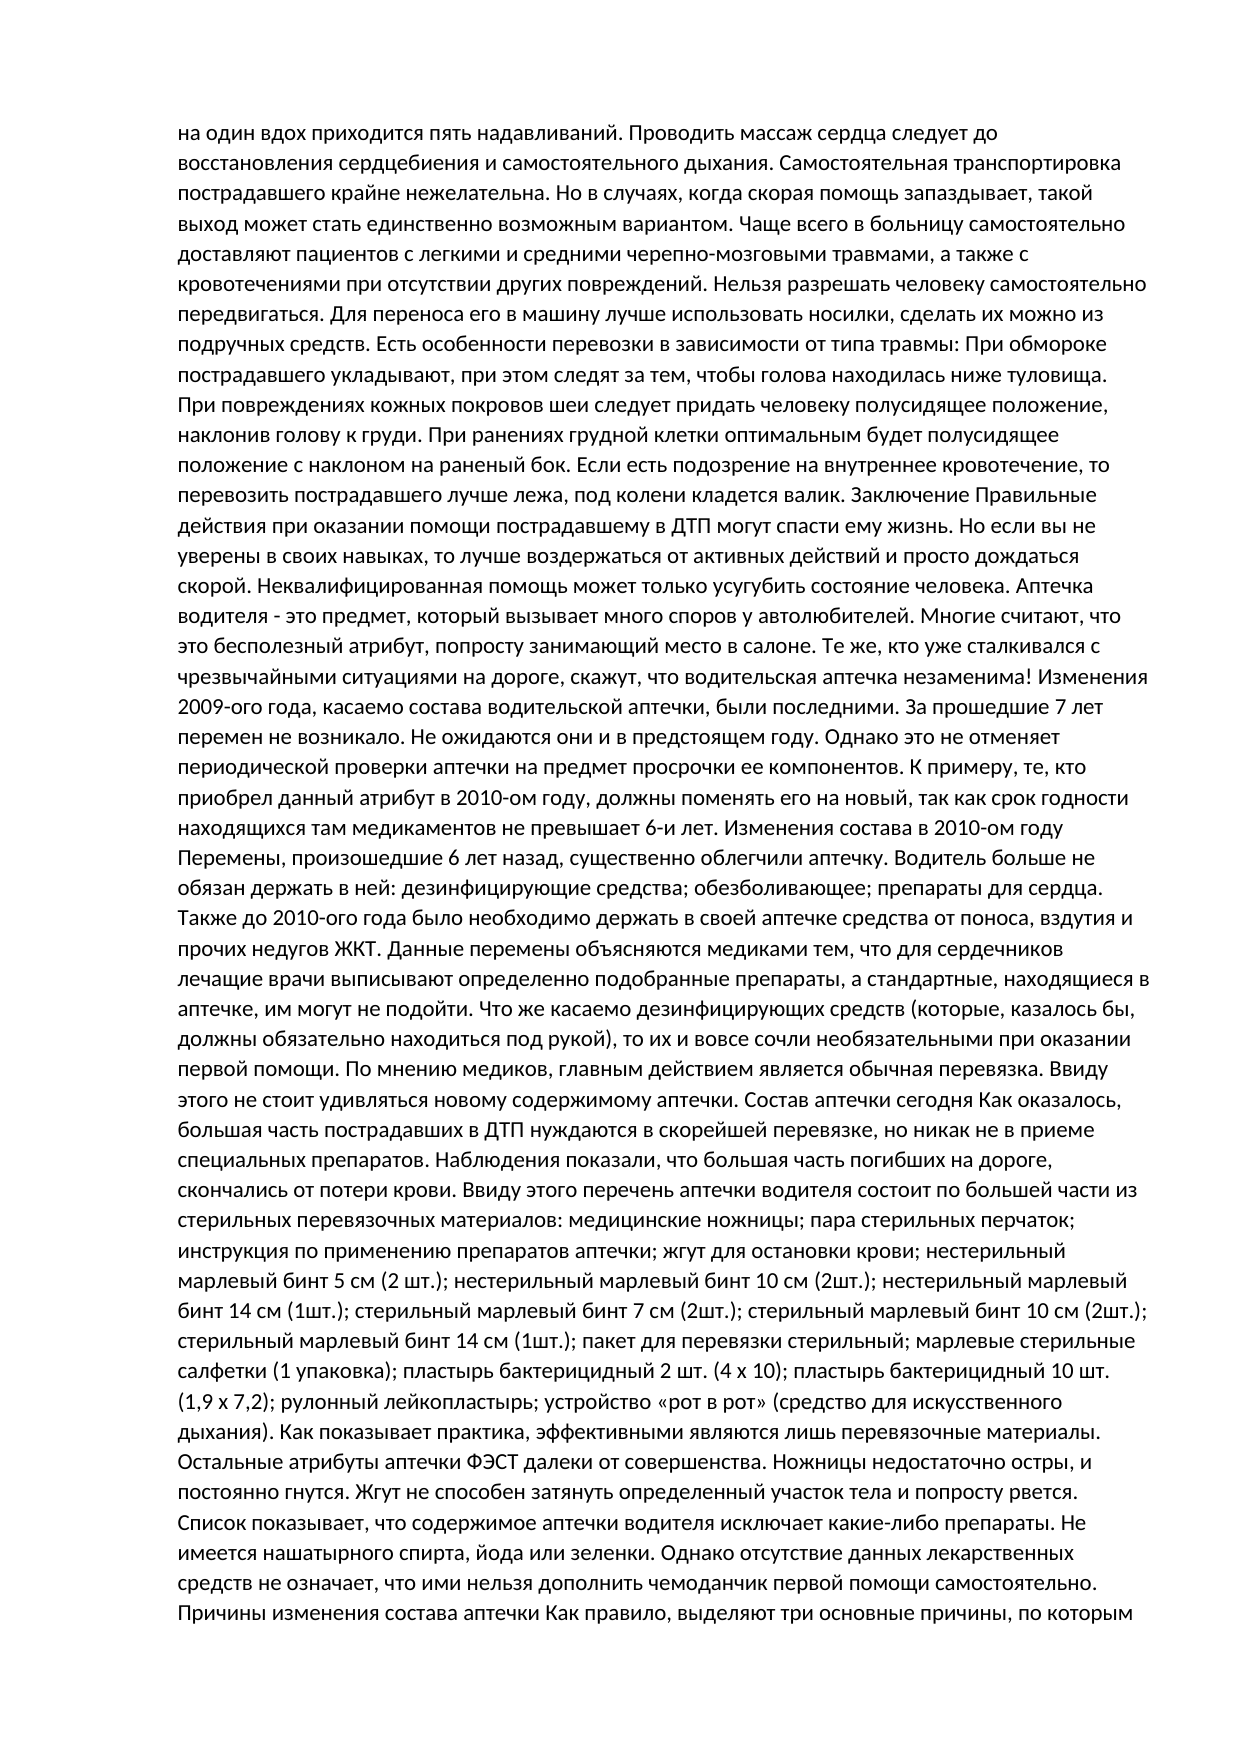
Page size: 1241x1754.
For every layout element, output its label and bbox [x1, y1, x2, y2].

text [177, 118, 1152, 1626]
